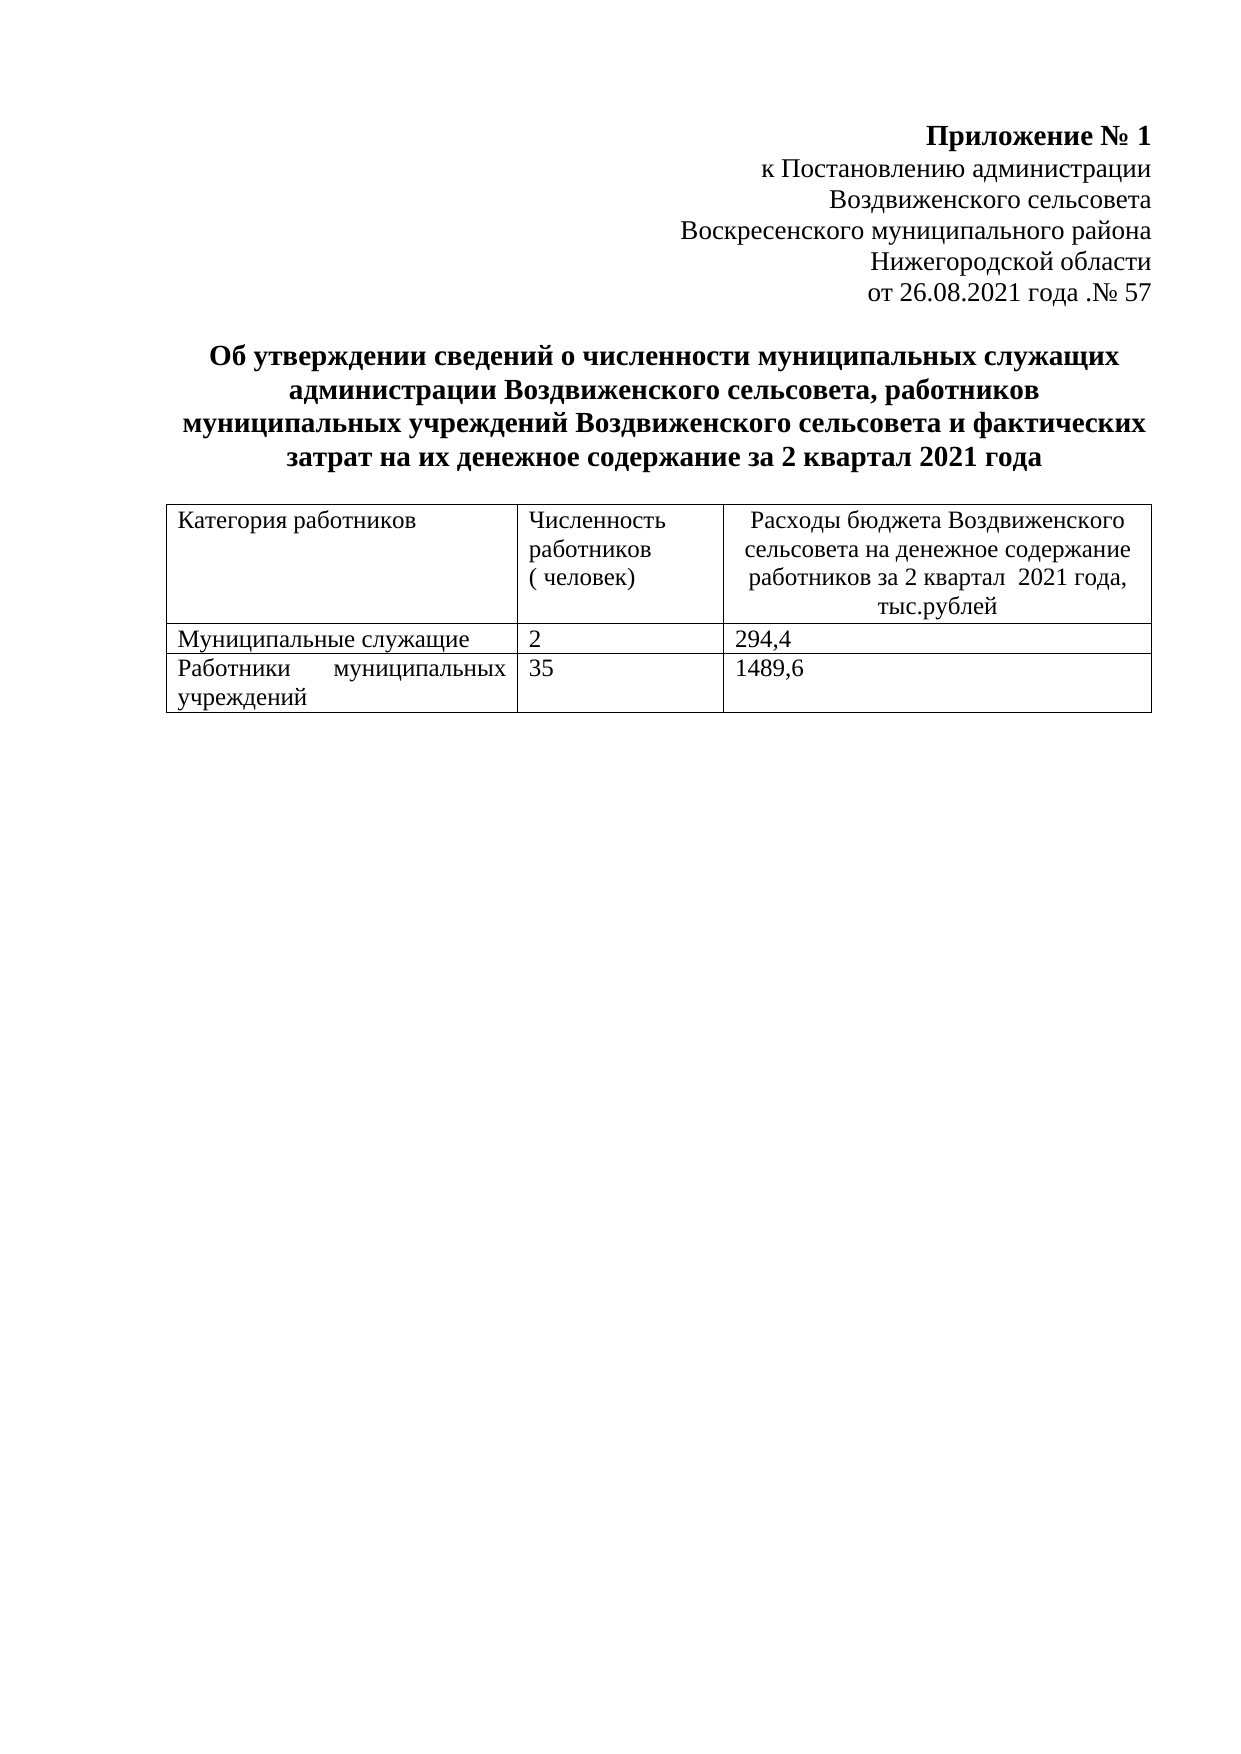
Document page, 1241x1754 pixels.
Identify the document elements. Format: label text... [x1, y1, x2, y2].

table_header Расходы бюджета Воздвиженского сельсовета на денежное содержание работников за 2 квартал 2021 года, тыс.рублей [724, 505, 1151, 623]
table_header Численность работников ( человек) [518, 505, 723, 623]
table_header Категория работников [167, 505, 517, 623]
text Об утверждении сведений о численности муниципальных служащих администрации Воздвиженского сельсовета, работников муниципальных учреждений Воздвиженского сельсовета и фактических затрат на их денежное содержание за 2 квартал 2021 года [177, 338, 1152, 473]
table_cell Работники муниципальных учреждений [167, 654, 517, 712]
table_cell 35 [518, 654, 723, 712]
table_cell 294,4 [724, 624, 1151, 652]
text Воскресенского муниципального района [177, 214, 1152, 245]
text Воздвиженского сельсовета [177, 183, 1152, 214]
table_cell Муниципальные служащие [167, 624, 517, 652]
text Приложение № 1 [177, 118, 1152, 152]
text от 26.08.2021 года .№ 57 [177, 276, 1152, 307]
text Нижегородской области [177, 245, 1152, 276]
table_cell 1489,6 [724, 654, 1151, 712]
text к Постановлению администрации [177, 152, 1152, 183]
table_cell 2 [518, 624, 723, 652]
